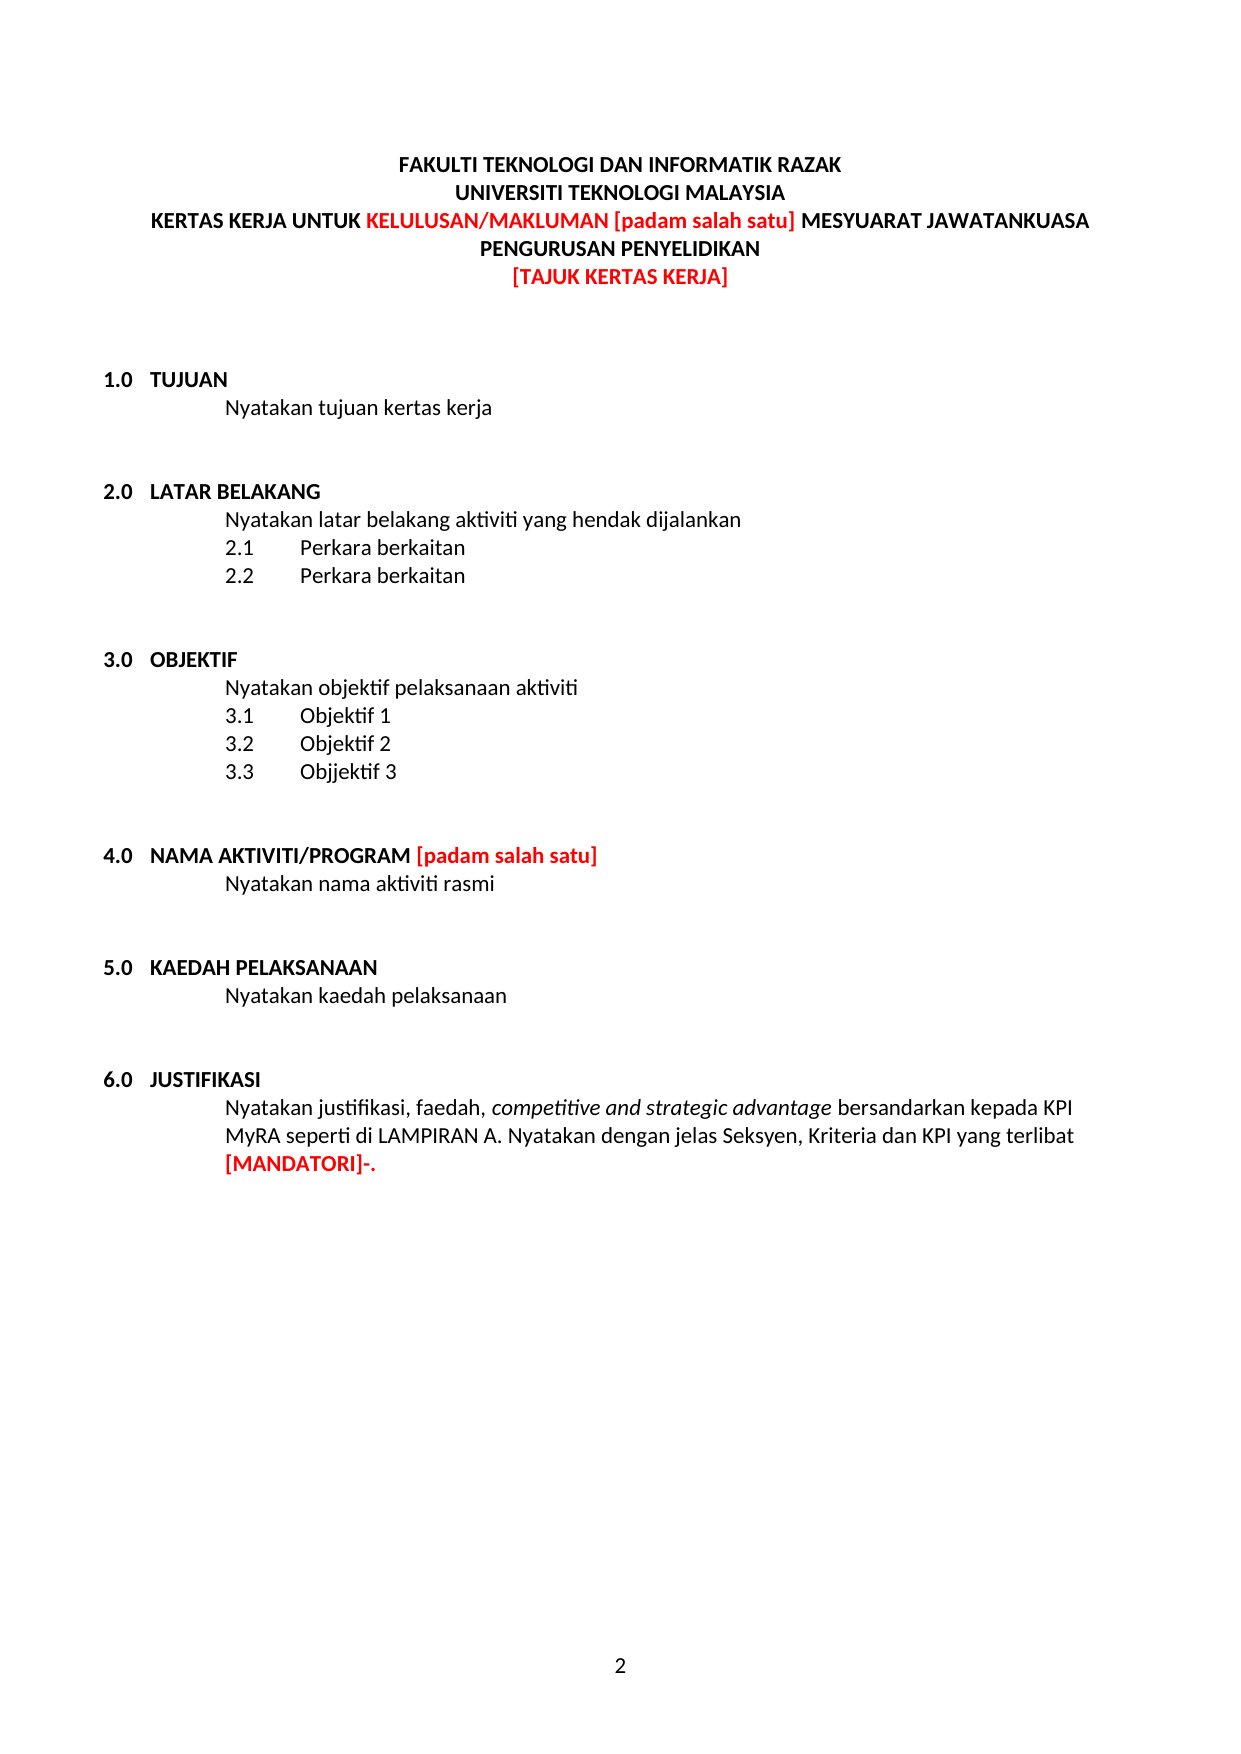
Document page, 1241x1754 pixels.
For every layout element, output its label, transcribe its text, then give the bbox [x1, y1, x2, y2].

text Nyatakan kaedah pelaksanaan [150, 981, 1090, 1009]
subtitle NAMA AKTIVITI/PROGRAM [padam salah satu] [103, 841, 1090, 869]
subtitle JUSTIFIKASI [103, 1066, 1090, 1093]
title [TAJUK KERTAS KERJA] [150, 262, 1090, 290]
text 2.2 Perkara berkaitan [150, 561, 1090, 589]
text Nyatakan tujuan kertas kerja [150, 393, 1090, 421]
text 3.1 Objektif 1 [150, 701, 1090, 729]
subtitle OBJEKTIF [103, 645, 1090, 673]
text 3.2 Objektif 2 [150, 729, 1090, 757]
text Nyatakan latar belakang aktiviti yang hendak dijalankan [150, 505, 1090, 533]
text Nyatakan objektif pelaksanaan aktiviti [150, 673, 1090, 701]
subtitle TUJUAN [103, 365, 1090, 393]
subtitle KAEDAH PELAKSANAAN [103, 953, 1090, 981]
title FAKULTI TEKNOLOGI DAN INFORMATIK RAZAK UNIVERSITI TEKNOLOGI MALAYSIA [150, 150, 1090, 206]
subtitle LATAR BELAKANG [103, 477, 1090, 505]
text 2.1 Perkara berkaitan [150, 533, 1090, 561]
text 3.3 Objjektif 3 [150, 757, 1090, 785]
text Nyatakan nama aktiviti rasmi [150, 869, 1090, 897]
title KERTAS KERJA UNTUK KELULUSAN/MAKLUMAN [padam salah satu] MESYUARAT JAWATANKUASA PENGURUSAN PENYELIDIKAN [150, 206, 1090, 262]
text Nyatakan justifikasi, faedah, competitive and strategic advantage bersandarkan kepada KPI MyRA seperti di LAMPIRAN A. Nyatakan dengan jelas Seksyen, Kriteria dan KPI yang terlibat [MANDATORI]-. [225, 1093, 1090, 1178]
